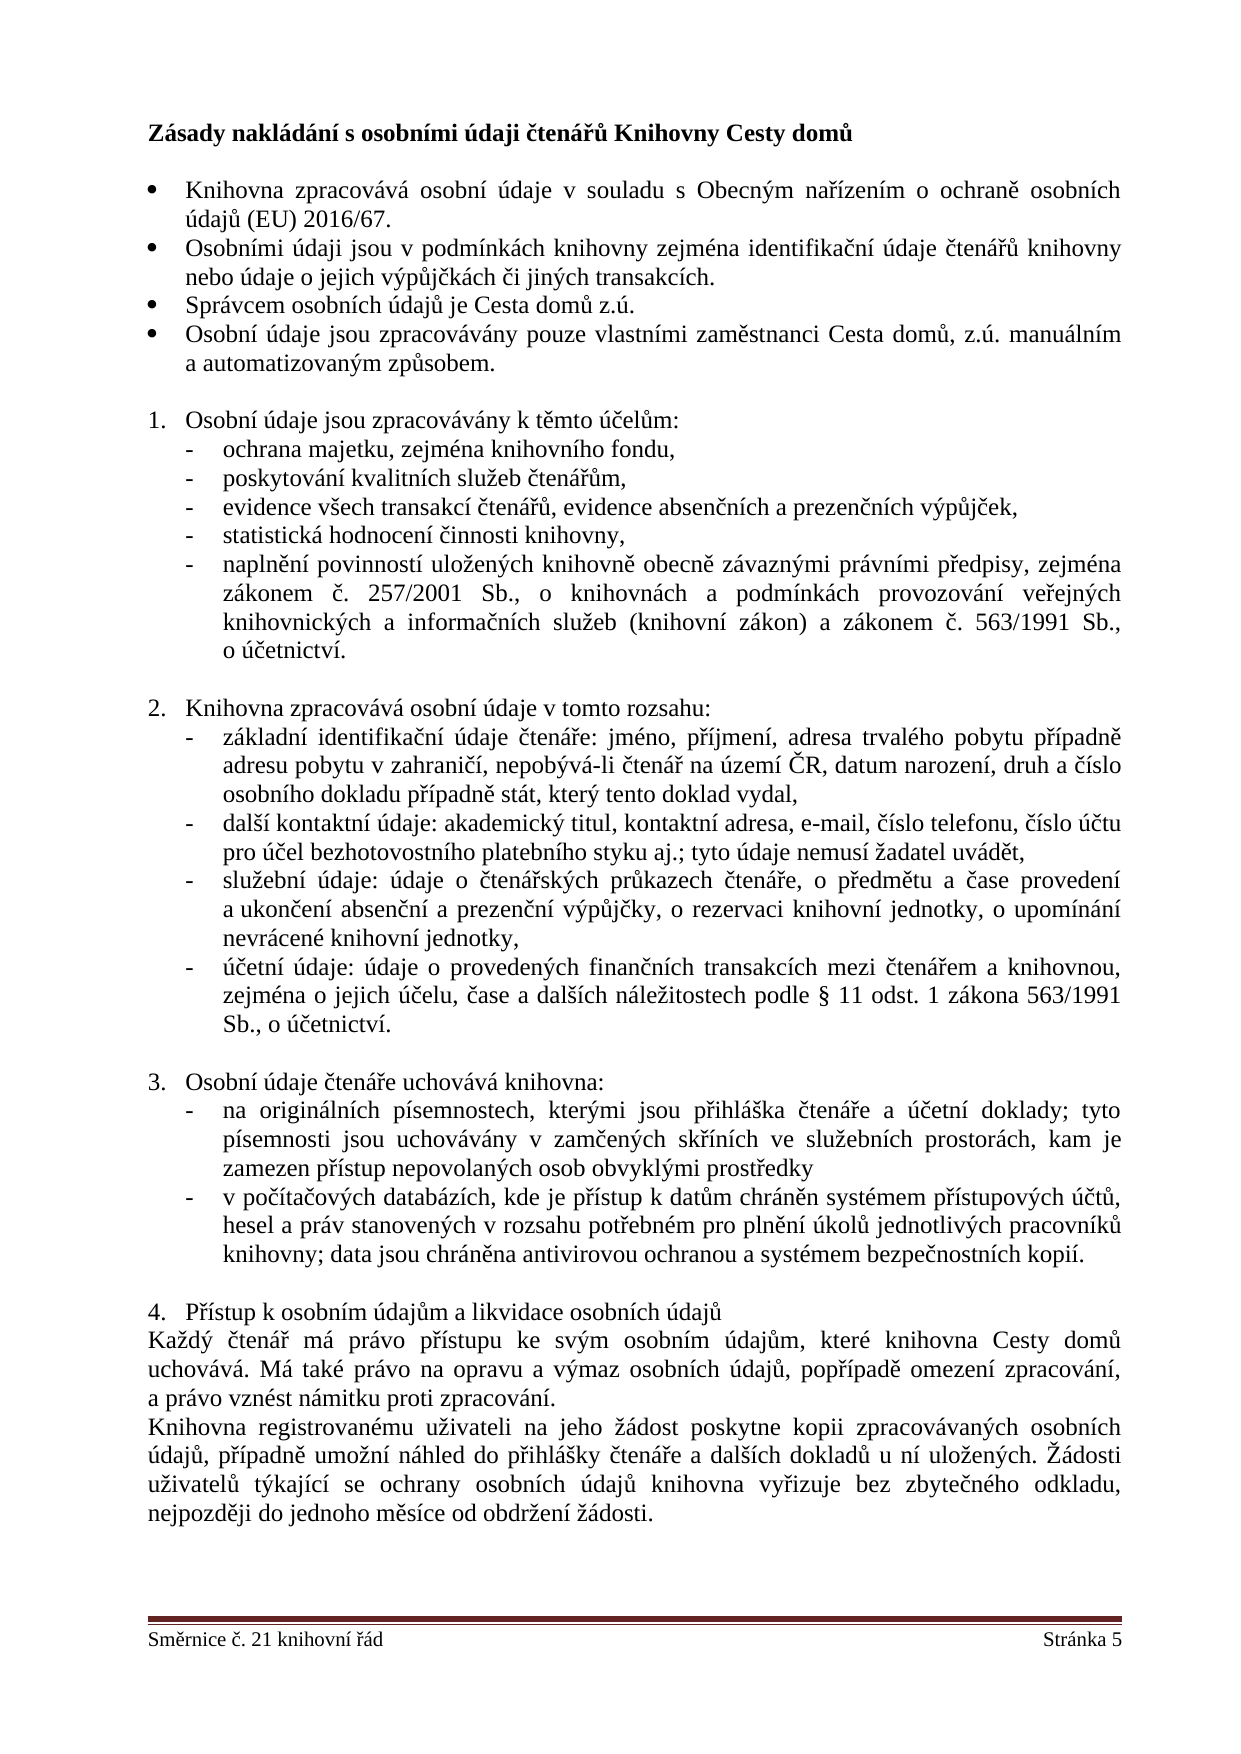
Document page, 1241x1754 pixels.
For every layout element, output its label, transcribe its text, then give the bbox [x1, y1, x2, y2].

list Osobní údaje jsou zpracovávány pouze vlastními zaměstnanci Cesta domů, z.ú. manuálním a automatizovaným způsobem. [148, 319, 1122, 377]
list naplnění povinností uložených knihovně obecně závaznými právními předpisy, zejména zákonem č. 257/2001 Sb., o knihovnách a podmínkách provozování veřejných knihovnických a informačních služeb (knihovní zákon) a zákonem č. 563/1991 Sb., o účetnictví. [185, 549, 1122, 664]
list Knihovna zpracovává osobní údaje v tomto rozsahu: [148, 693, 1122, 722]
text Zásady nakládání s osobními údaji čtenářů Knihovny Cesty domů [148, 118, 1122, 147]
text Knihovna registrovanému uživateli na jeho žádost poskytne kopii zpracovávaných osobních údajů, případně umožní náhled do přihlášky čtenáře a dalších dokladů u ní uložených. Žádosti uživatelů týkající se ochrany osobních údajů knihovna vyřizuje bez zbytečného odkladu, nejpozději do jednoho měsíce od obdržení žádosti. [148, 1412, 1122, 1527]
list Osobní údaje čtenáře uchovává knihovna: [148, 1067, 1122, 1096]
list poskytování kvalitních služeb čtenářům, [185, 463, 1122, 492]
list Osobní údaje jsou zpracovávány k těmto účelům: [148, 406, 1122, 434]
list služební údaje: údaje o čtenářských průkazech čtenáře, o předmětu a čase provedení a ukončení absenční a prezenční výpůjčky, o rezervaci knihovní jednotky, o upomínání nevrácené knihovní jednotky, [185, 866, 1122, 952]
list v počítačových databázích, kde je přístup k datům chráněn systémem přístupových účtů, hesel a práv stanovených v rozsahu potřebném pro plnění úkolů jednotlivých pracovníků knihovny; data jsou chráněna antivirovou ochranou a systémem bezpečnostních kopií. [185, 1182, 1122, 1268]
list ochrana majetku, zejména knihovního fondu, [185, 434, 1122, 463]
text Každý čtenář má právo přístupu ke svým osobním údajům, které knihovna Cesty domů uchovává. Má také právo na opravu a výmaz osobních údajů, popřípadě omezení zpracování, a právo vznést námitku proti zpracování. [148, 1326, 1122, 1412]
list účetní údaje: údaje o provedených finančních transakcích mezi čtenářem a knihovnou, zejména o jejich účelu, čase a dalších náležitostech podle § 11 odst. 1 zákona 563/1991 Sb., o účetnictví. [185, 952, 1122, 1038]
list Přístup k osobním údajům a likvidace osobních údajů [148, 1297, 1122, 1326]
list Osobními údaji jsou v podmínkách knihovny zejména identifikační údaje čtenářů knihovny nebo údaje o jejich výpůjčkách či jiných transakcích. [148, 233, 1122, 291]
list na originálních písemnostech, kterými jsou přihláška čtenáře a účetní doklady; tyto písemnosti jsou uchovávány v zamčených skříních ve služebních prostorách, kam je zamezen přístup nepovolaných osob obvyklými prostředky [185, 1096, 1122, 1182]
list Knihovna zpracovává osobní údaje v souladu s Obecným nařízením o ochraně osobních údajů (EU) 2016/67. [148, 176, 1122, 233]
list Správcem osobních údajů je Cesta domů z.ú. [148, 291, 1122, 319]
list statistická hodnocení činnosti knihovny, [185, 521, 1122, 549]
list základní identifikační údaje čtenáře: jméno, příjmení, adresa trvalého pobytu případně adresu pobytu v zahraničí, nepobývá-li čtenář na území ČR, datum narození, druh a číslo osobního dokladu případně stát, který tento doklad vydal, [185, 722, 1122, 808]
list evidence všech transakcí čtenářů, evidence absenčních a prezenčních výpůjček, [185, 492, 1122, 521]
list další kontaktní údaje: akademický titul, kontaktní adresa, e-mail, číslo telefonu, číslo účtu pro účel bezhotovostního platebního styku aj.; tyto údaje nemusí žadatel uvádět, [185, 808, 1122, 866]
